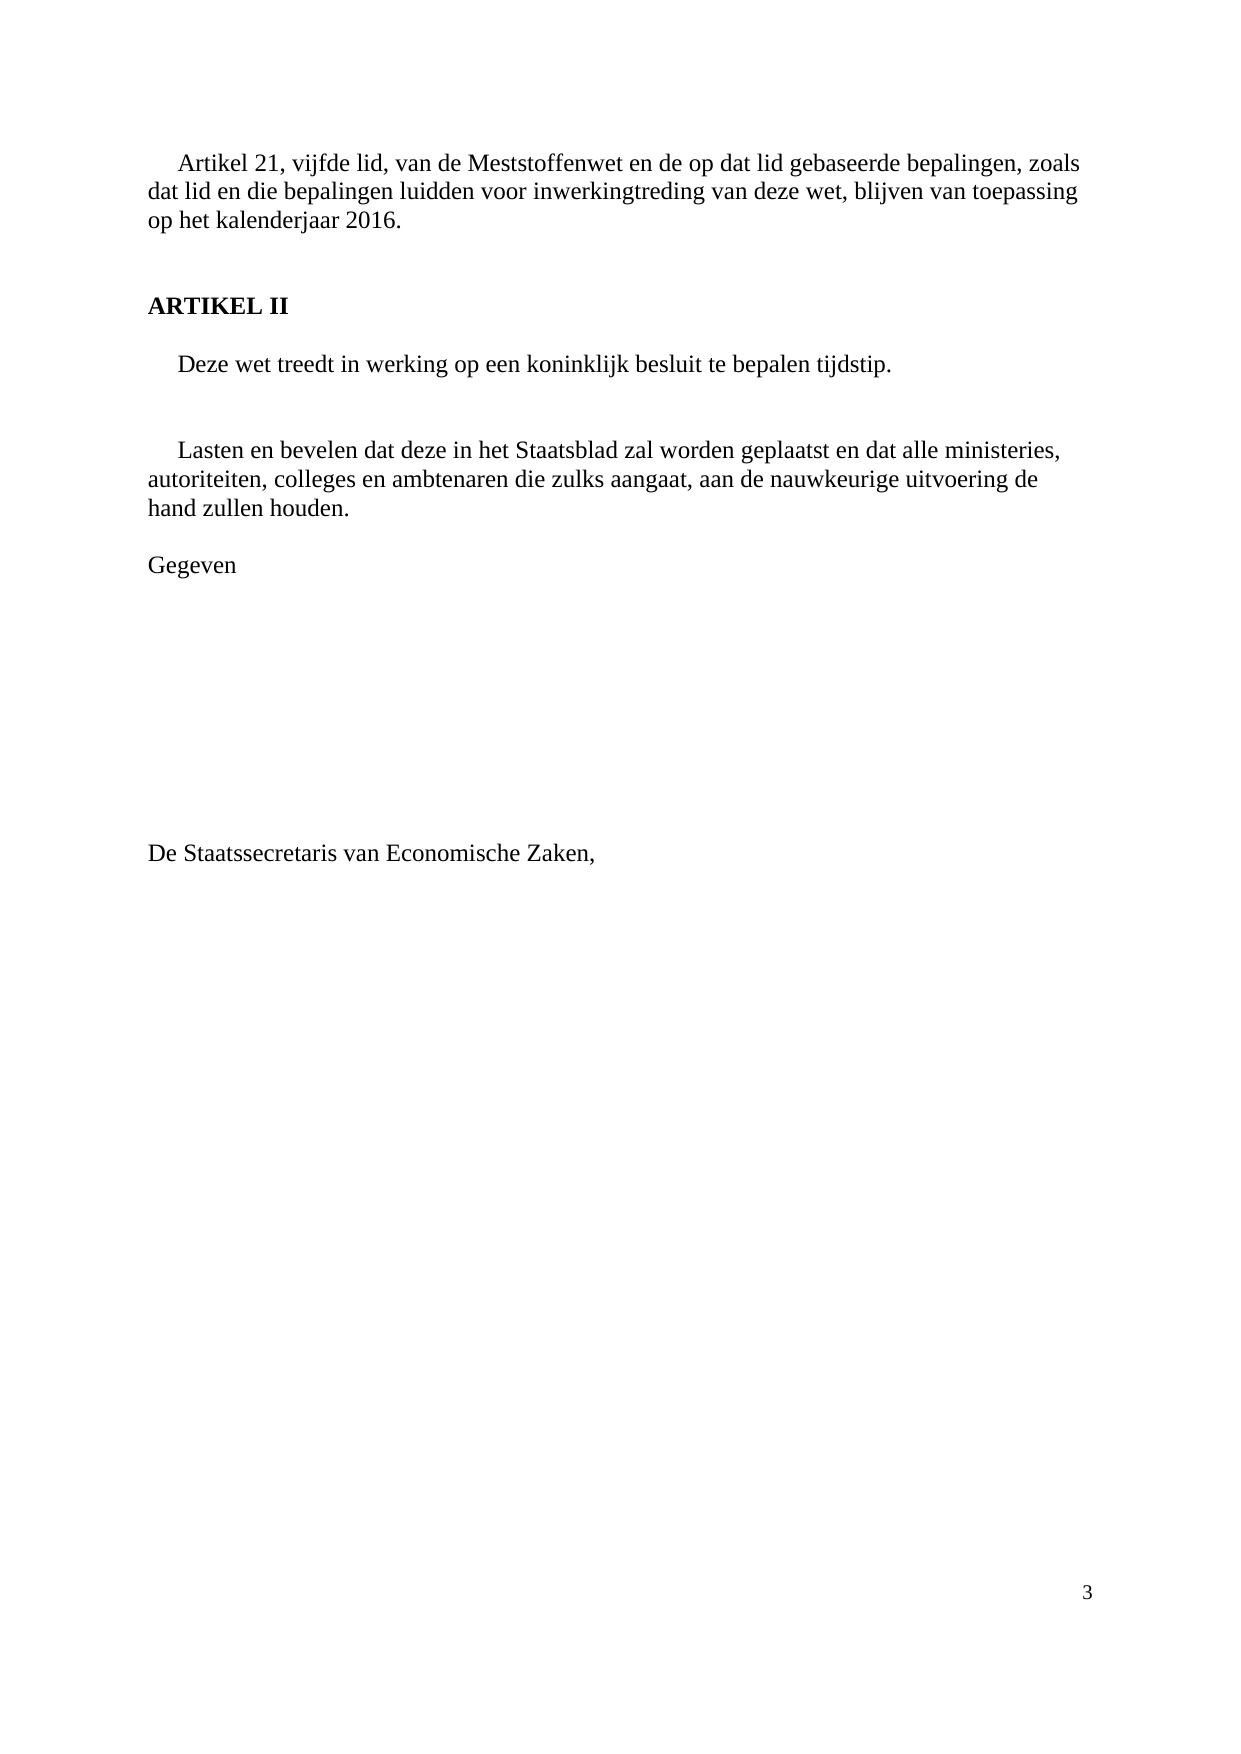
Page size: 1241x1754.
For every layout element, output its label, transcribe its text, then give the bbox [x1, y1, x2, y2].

text De Staatssecretaris van Economische Zaken, [148, 838, 1092, 866]
text ARTIKEL II [148, 291, 1092, 320]
text Artikel 21, vijfde lid, van de Meststoffenwet en de op dat lid gebaseerde bepalingen, zoals dat lid en die bepalingen luidden voor inwerkingtreding van deze wet, blijven van toepassing op het kalenderjaar 2016. [148, 148, 1092, 234]
text Lasten en bevelen dat deze in het Staatsblad zal worden geplaatst en dat alle ministeries, autoriteiten, colleges en ambtenaren die zulks aangaat, aan de nauwkeurige uitvoering de hand zullen houden. [148, 435, 1092, 521]
text Gegeven [148, 550, 1092, 579]
text Deze wet treedt in werking op een koninklijk besluit te bepalen tijdstip. [148, 349, 1092, 378]
